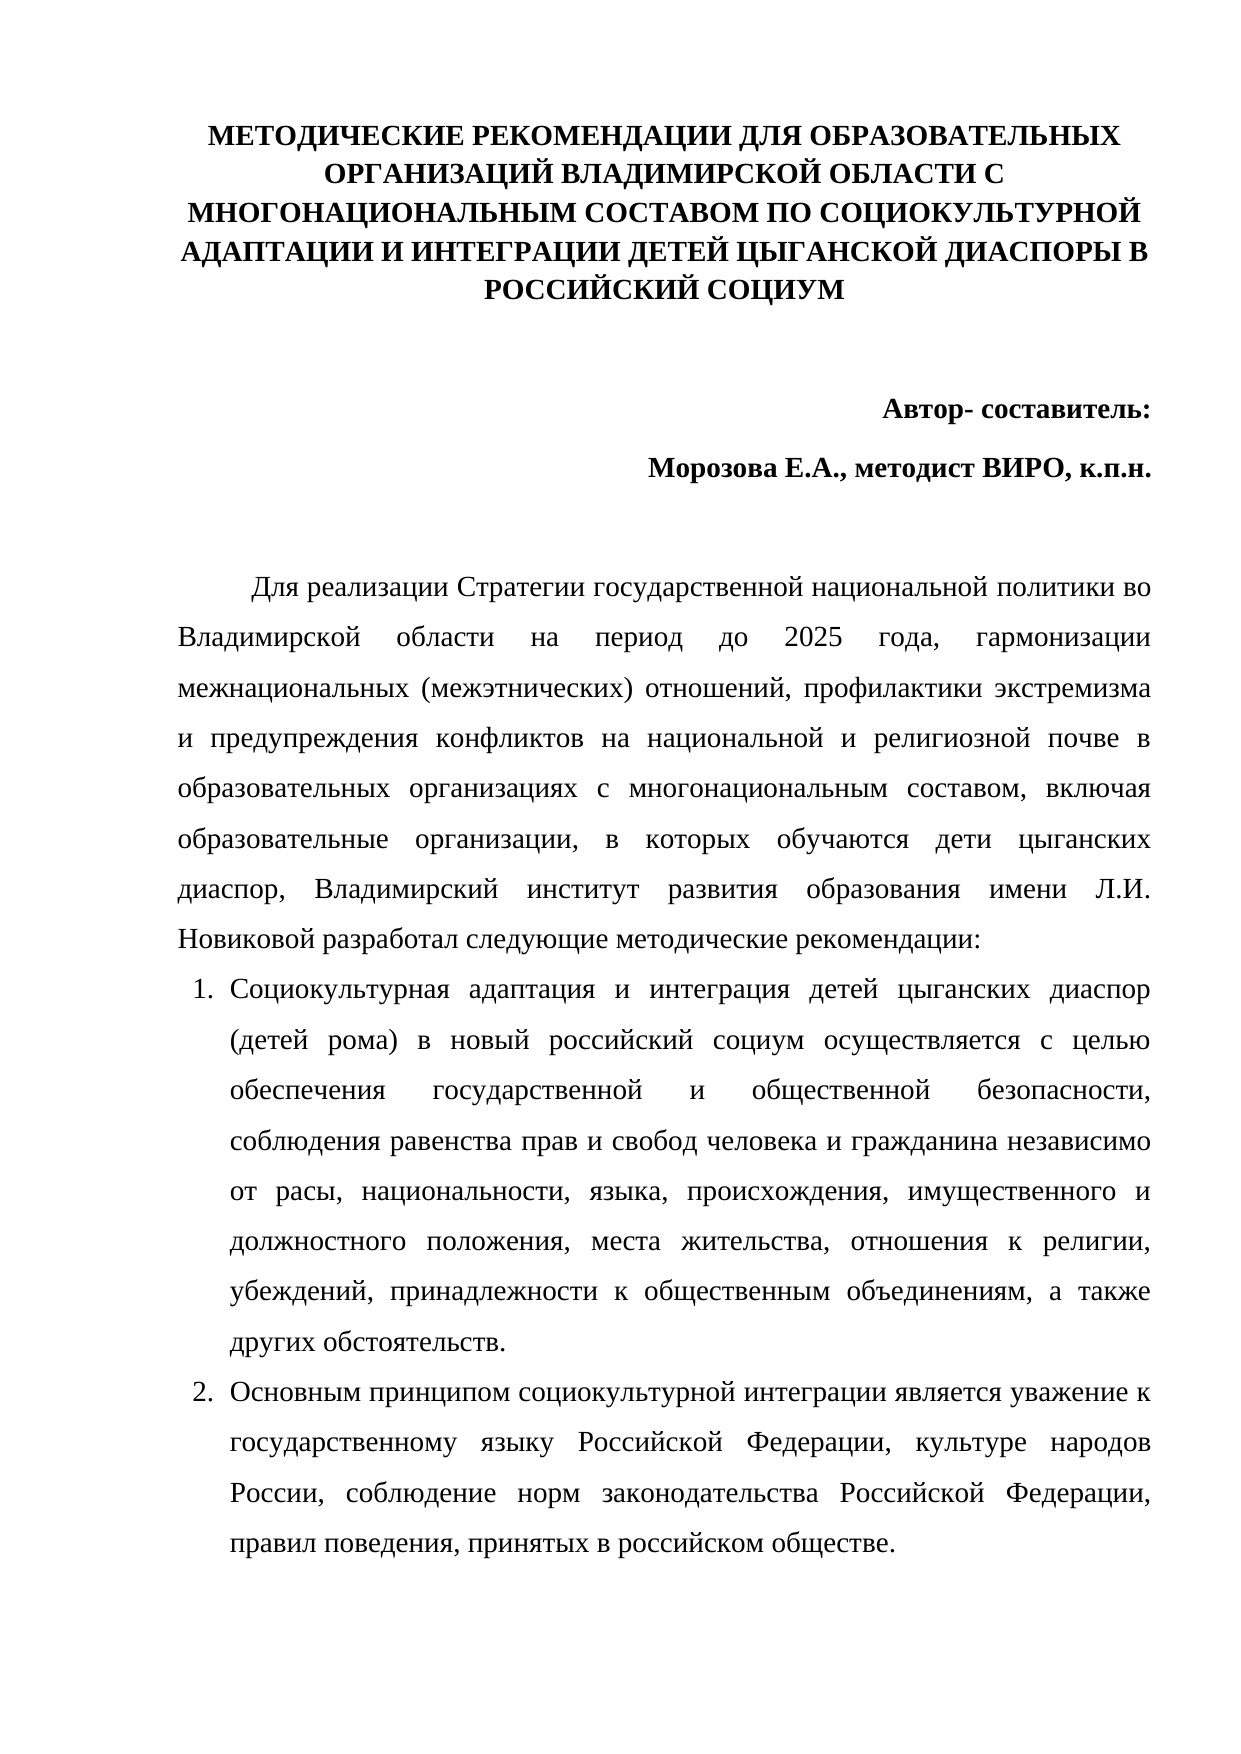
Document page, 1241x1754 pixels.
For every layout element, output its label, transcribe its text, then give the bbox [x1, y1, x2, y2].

list Основным принципом социокультурной интеграции является уважение к государственному языку Российской Федерации, культуре народов России, соблюдение норм законодательства Российской Федерации, правил поведения, принятых в российском обществе. [192, 1374, 1152, 1559]
text Для реализации Стратегии государственной национальной политики во Владимирской области на период до 2025 года, гармонизации межнациональных (межэтнических) отношений, профилактики экстремизма и предупреждения конфликтов на национальной и религиозной почве в образовательных организациях с многонациональным составом, включая образовательные организации, в которых обучаются дети цыганских диаспор, Владимирский институт развития образования имени Л.И. Новиковой разработал следующие методические рекомендации: [177, 569, 1152, 955]
text Автор- составитель: [177, 391, 1152, 424]
text Морозова Е.А., методист ВИРО, к.п.н. [177, 450, 1152, 484]
list Социокультурная адаптация и интеграция детей цыганских диаспор (детей рома) в новый российский социум осуществляется с целью обеспечения государственной и общественной безопасности, соблюдения равенства прав и свобод человека и гражданина независимо от расы, национальности, языка, происхождения, имущественного и должностного положения, места жительства, отношения к религии, убеждений, принадлежности к общественным объединениям, а также других обстоятельств. [192, 972, 1152, 1357]
text МЕТОДИЧЕСКИЕ РЕКОМЕНДАЦИИ ДЛЯ ОБРАЗОВАТЕЛЬНЫХ ОРГАНИЗАЦИЙ ВЛАДИМИРСКОЙ ОБЛАСТИ С МНОГОНАЦИОНАЛЬНЫМ СОСТАВОМ ПО СОЦИОКУЛЬТУРНОЙ АДАПТАЦИИ И ИНТЕГРАЦИИ ДЕТЕЙ ЦЫГАНСКОЙ ДИАСПОРЫ В РОССИЙСКИЙ СОЦИУМ [177, 118, 1152, 306]
